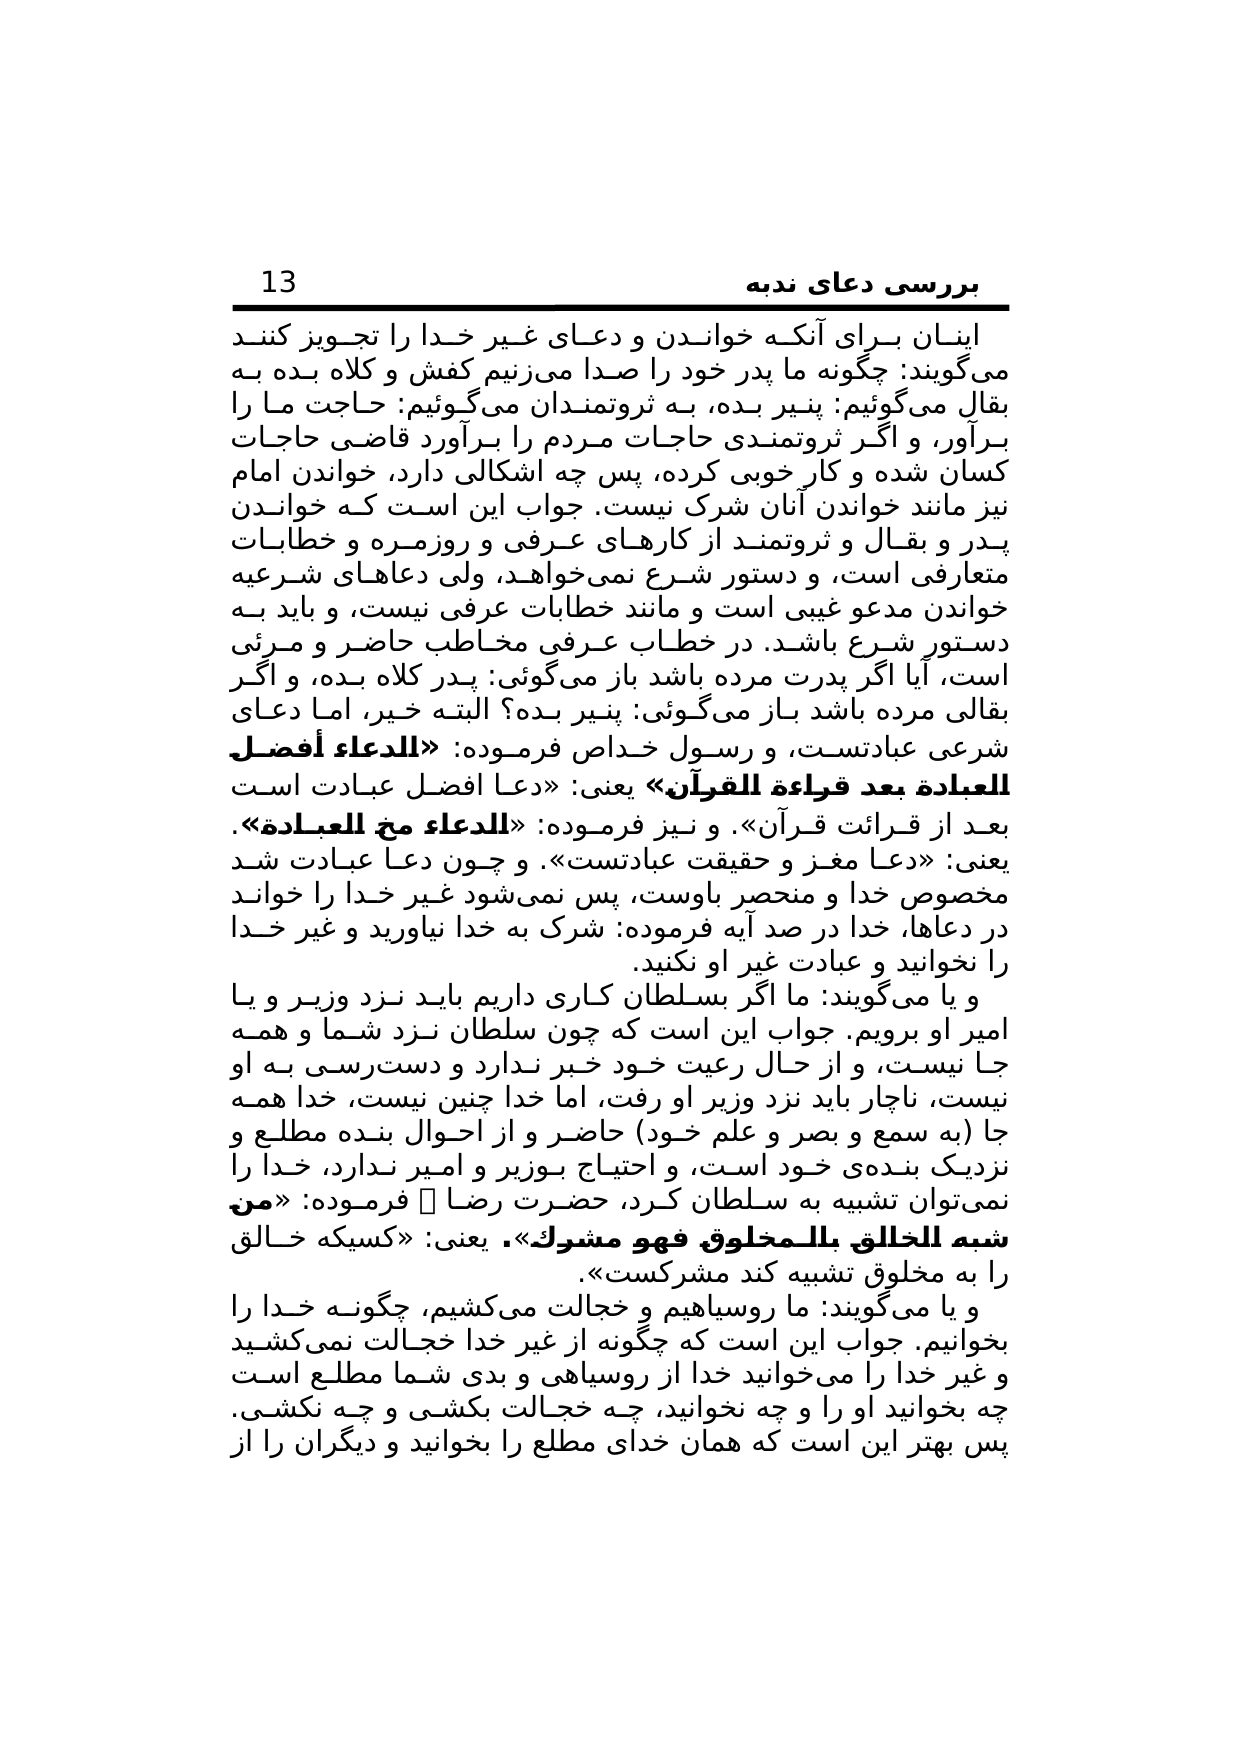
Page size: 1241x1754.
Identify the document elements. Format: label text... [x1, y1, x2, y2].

text و یا می‌گویند: ما اگر بسلطان کاری داریم باید نزد وزیر و یا امیر او برویم. جواب این است که چون سلطان نزد شما و همه جا نیست، و از حال رعیت خود خبر ندارد و دست‌رسی به او نیست، ناچار باید نزد وزیر او رفت، اما خدا چنین نیست، خدا همه جا (به سمع و بصر و علم خود) حاضر و از احوال بنده مطلع و نزدیک بنده‌ی خود است، و احتیاج بوزیر و امیر ندارد، خدا را نمی‌توان تشبیه به سلطان کرد، حضرت رضا فرموده: «من شبه الخالق بالـمخلوق فهو مشرك». یعنی: «کسیکه خالق را به مخلوق تشبیه کند مشرکست». [230, 978, 1010, 1289]
text اینان برای آنکه خواندن و دعای غیر خدا را تجویز کنند می‌گویند: چگونه ما پدر خود را صدا می‌زنیم کفش و کلاه بده به بقال می‌گوئیم: پنیر بده، به ثروتمندان می‌گوئیم: حاجت ما را برآور، و اگر ثروتمندی حاجات مردم را برآورد قاضی حاجات کسان شده و کار خوبی کرده، پس چه اشکالی دارد، خواندن امام نیز مانند خواندن آنان شرک نیست. جواب این است که خواندن پدر و بقال و ثروتمند از کارهای عرفی و روزمره و خطابات متعارفی است، و دستور شرع نمی‌خواهد، ولی دعاهای شرعیه خواندن مدعو غیبی است و مانند خطابات عرفی نیست، و باید به دستور شرع باشد. در خطاب عرفی مخاطب حاضر و مرئی است، آیا اگر پدرت مرده باشد باز می‌گوئی: پدر کلاه بده، و اگر بقالی مرده باشد باز می‌گوئی: پنیر بده؟ البته خیر، اما دعای شرعی عبادتست، و رسول خداص فرموده: «الدعاء أفضل العبادة بعد قراءة القرآن» یعنی: «دعا افضل عبادت است بعد از قرائت قرآن». و نیز فرموده: «الدعاء مخ العبادة». یعنی: «دعا مغز و حقیقت عبادتست». و چون دعا عبادت شد مخصوص خدا و منحصر باوست، پس نمی‌شود غیر خدا را خواند در دعاها، خدا در صد آیه فرموده: شرک به خدا نیاورید و غیر خدا را نخوانید و عبادت غیر او نکنید. [230, 318, 1010, 978]
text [230, 1289, 1010, 1459]
